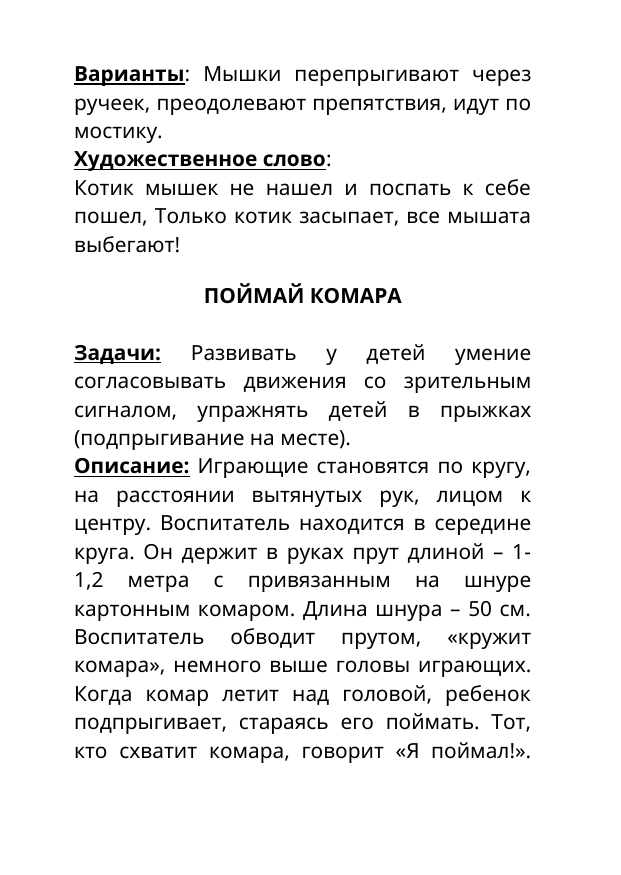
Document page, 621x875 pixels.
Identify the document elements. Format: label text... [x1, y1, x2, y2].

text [74, 452, 531, 764]
text Варианты: Мышки перепрыгивают через ручеек, преодолевают препятствия, идут по мостику. [74, 59, 531, 144]
text Художественное слово: [74, 144, 531, 173]
text ПОЙМАЙ КОМАРА [74, 281, 531, 309]
text Задачи: Развивать у детей умение согласовывать движения со зрительным сигналом, упражнять детей в прыжках (подпрыгивание на месте). [74, 338, 531, 452]
text Котик мышек не нашел и поспать к себе пошел, Только котик засыпает, все мышата выбегают! [74, 173, 531, 258]
